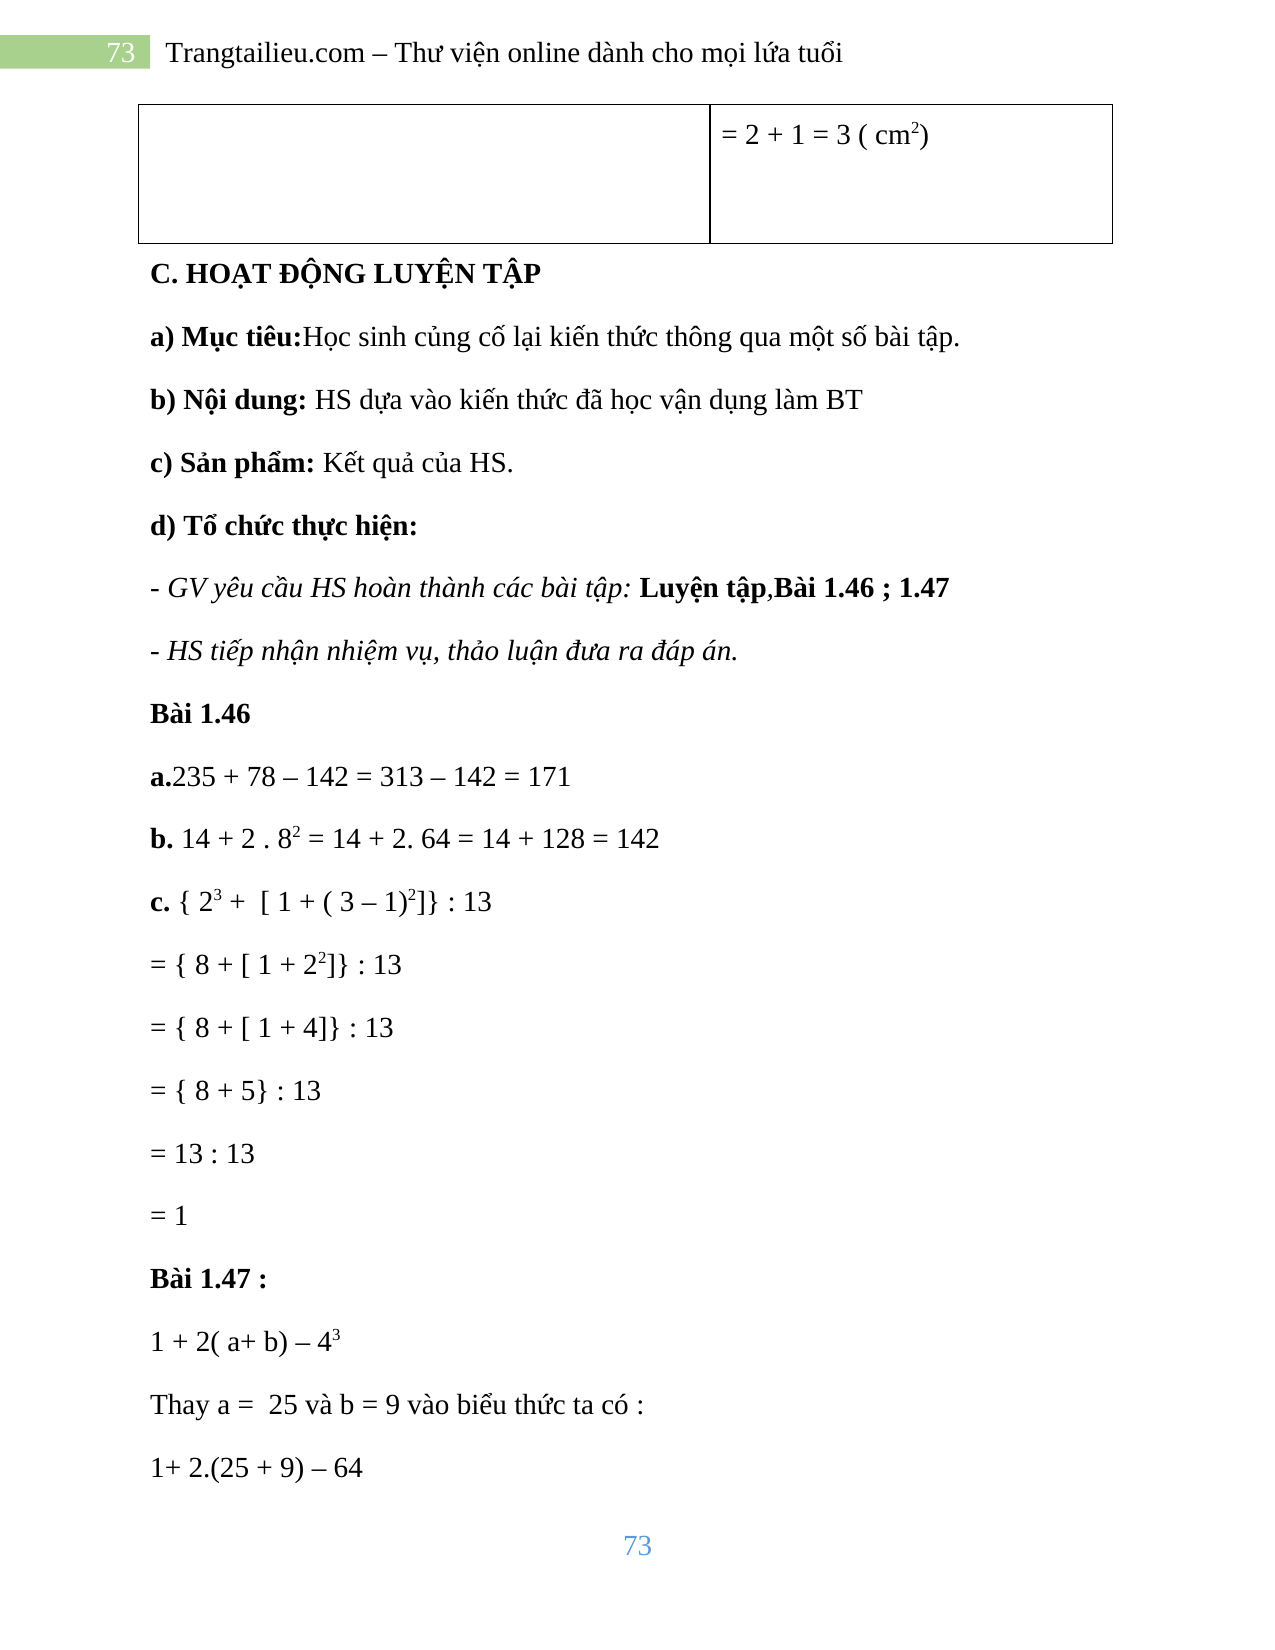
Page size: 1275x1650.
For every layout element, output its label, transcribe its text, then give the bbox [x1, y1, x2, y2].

text c) Sản phẩm: Kết quả của HS. [150, 445, 1125, 478]
text = { 8 + [ 1 + 4]} : 13 [150, 1010, 1125, 1044]
text a) Mục tiêu:Học sinh củng cố lại kiến thức thông qua một số bài tập. [150, 319, 1125, 353]
text 1 + 2( a+ b) – 43 [150, 1324, 1125, 1358]
text = 1 [150, 1198, 1125, 1232]
text C. HOẠT ĐỘNG LUYỆN TẬP [150, 256, 1125, 290]
text a.235 + 78 – 142 = 313 – 142 = 171 [150, 759, 1125, 792]
text - GV yêu cầu HS hoàn thành các bài tập: Luyện tập,Bài 1.46 ; 1.47 [150, 570, 1125, 604]
text 1+ 2.(25 + 9) – 64 [150, 1450, 1125, 1483]
text b) Nội dung: HS dựa vào kiến thức đã học vận dụng làm BT [150, 382, 1125, 416]
text Thay a = 25 và b = 9 vào biểu thức ta có : [150, 1387, 1125, 1421]
text Bài 1.47 : [150, 1261, 1125, 1295]
text - HS tiếp nhận nhiệm vụ, thảo luận đưa ra đáp án. [150, 633, 1125, 667]
text b. 14 + 2 . 82 = 14 + 2. 64 = 14 + 128 = 142 [150, 822, 1125, 855]
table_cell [139, 105, 709, 243]
text = 13 : 13 [150, 1136, 1125, 1169]
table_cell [711, 105, 1112, 243]
text Bài 1.46 [150, 696, 1125, 729]
text c. { 23 + [ 1 + ( 3 – 1)2]} : 13 [150, 884, 1125, 918]
text = { 8 + [ 1 + 22]} : 13 [150, 947, 1125, 981]
text = { 8 + 5} : 13 [150, 1073, 1125, 1106]
text d) Tổ chức thực hiện: [150, 508, 1125, 541]
